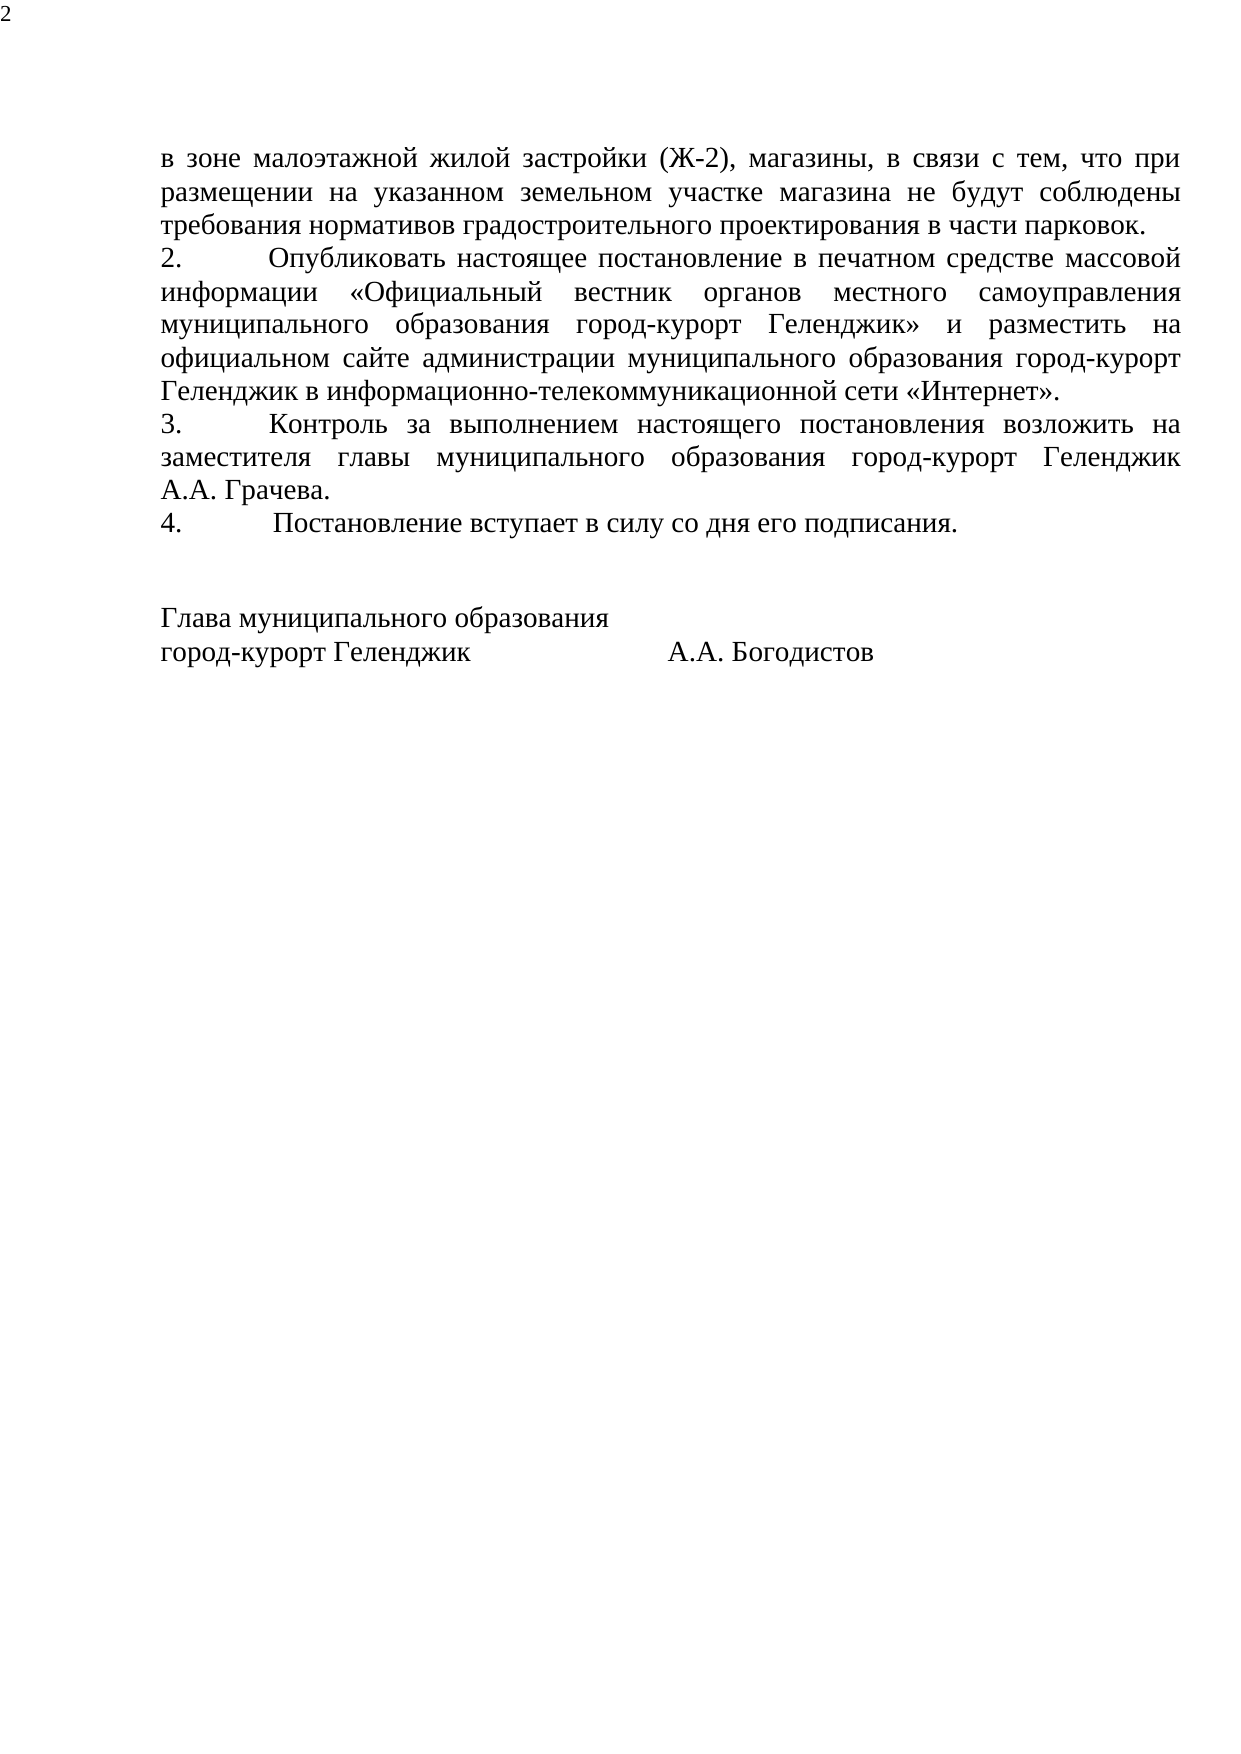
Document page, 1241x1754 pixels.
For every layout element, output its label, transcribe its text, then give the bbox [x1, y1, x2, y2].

list Опубликовать настоящее постановление в печатном средстве массовой информации «Официальный вестник органов местного самоуправления муниципального образования город-курорт Геленджик» и разместить на официальном сайте администрации муниципального образования город-курорт Геленджик в информационно-телекоммуникационной сети «Интернет». [160, 242, 1182, 407]
list Постановление вступает в силу со дня его подписания. [160, 506, 1182, 539]
text Глава муниципального образования [160, 601, 1182, 634]
text город-курорт Геленджик А.А. Богодистов [160, 634, 1182, 668]
list Контроль за выполнением настоящего постановления возложить на заместителя главы муниципального образования город-курорт Геленджик А.А. Грачева. [160, 407, 1182, 506]
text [160, 141, 1182, 242]
